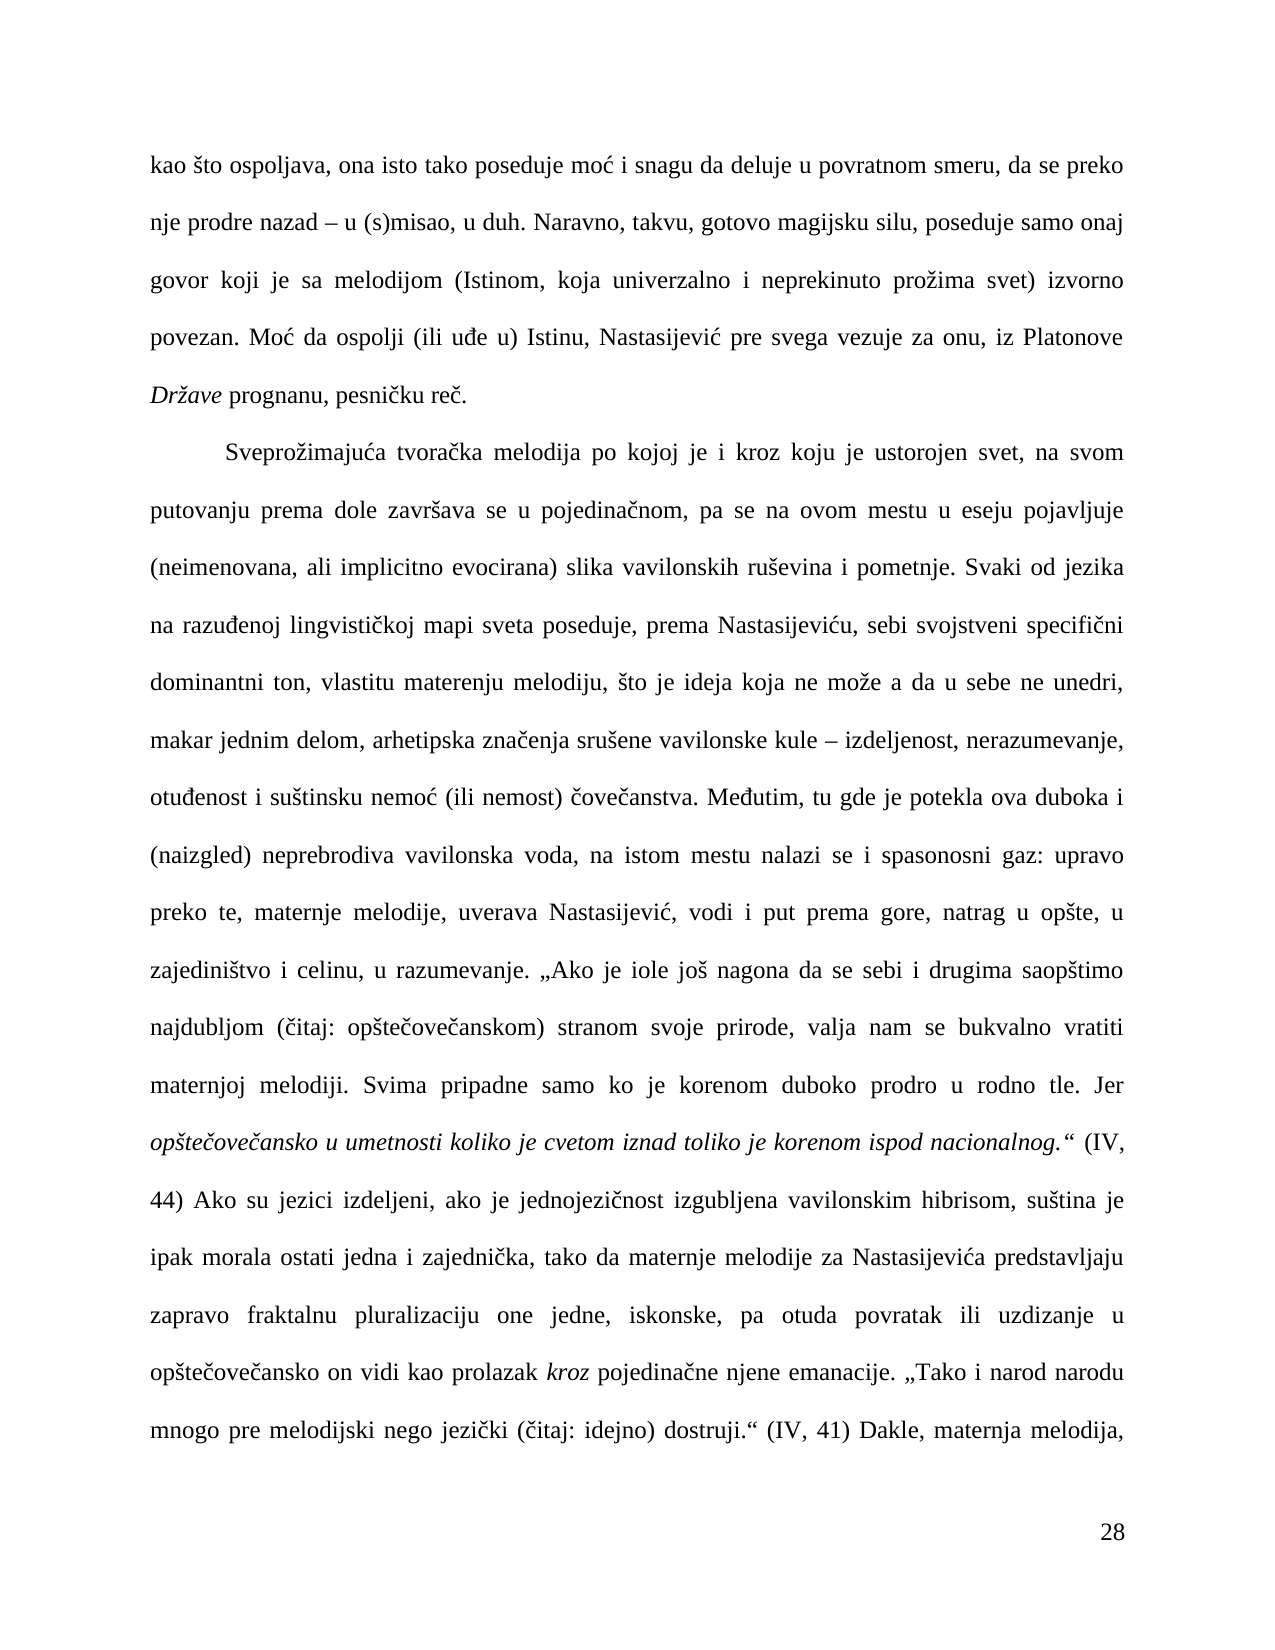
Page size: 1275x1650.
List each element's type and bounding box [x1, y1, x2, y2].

text [150, 150, 1125, 409]
text [150, 437, 1125, 1444]
